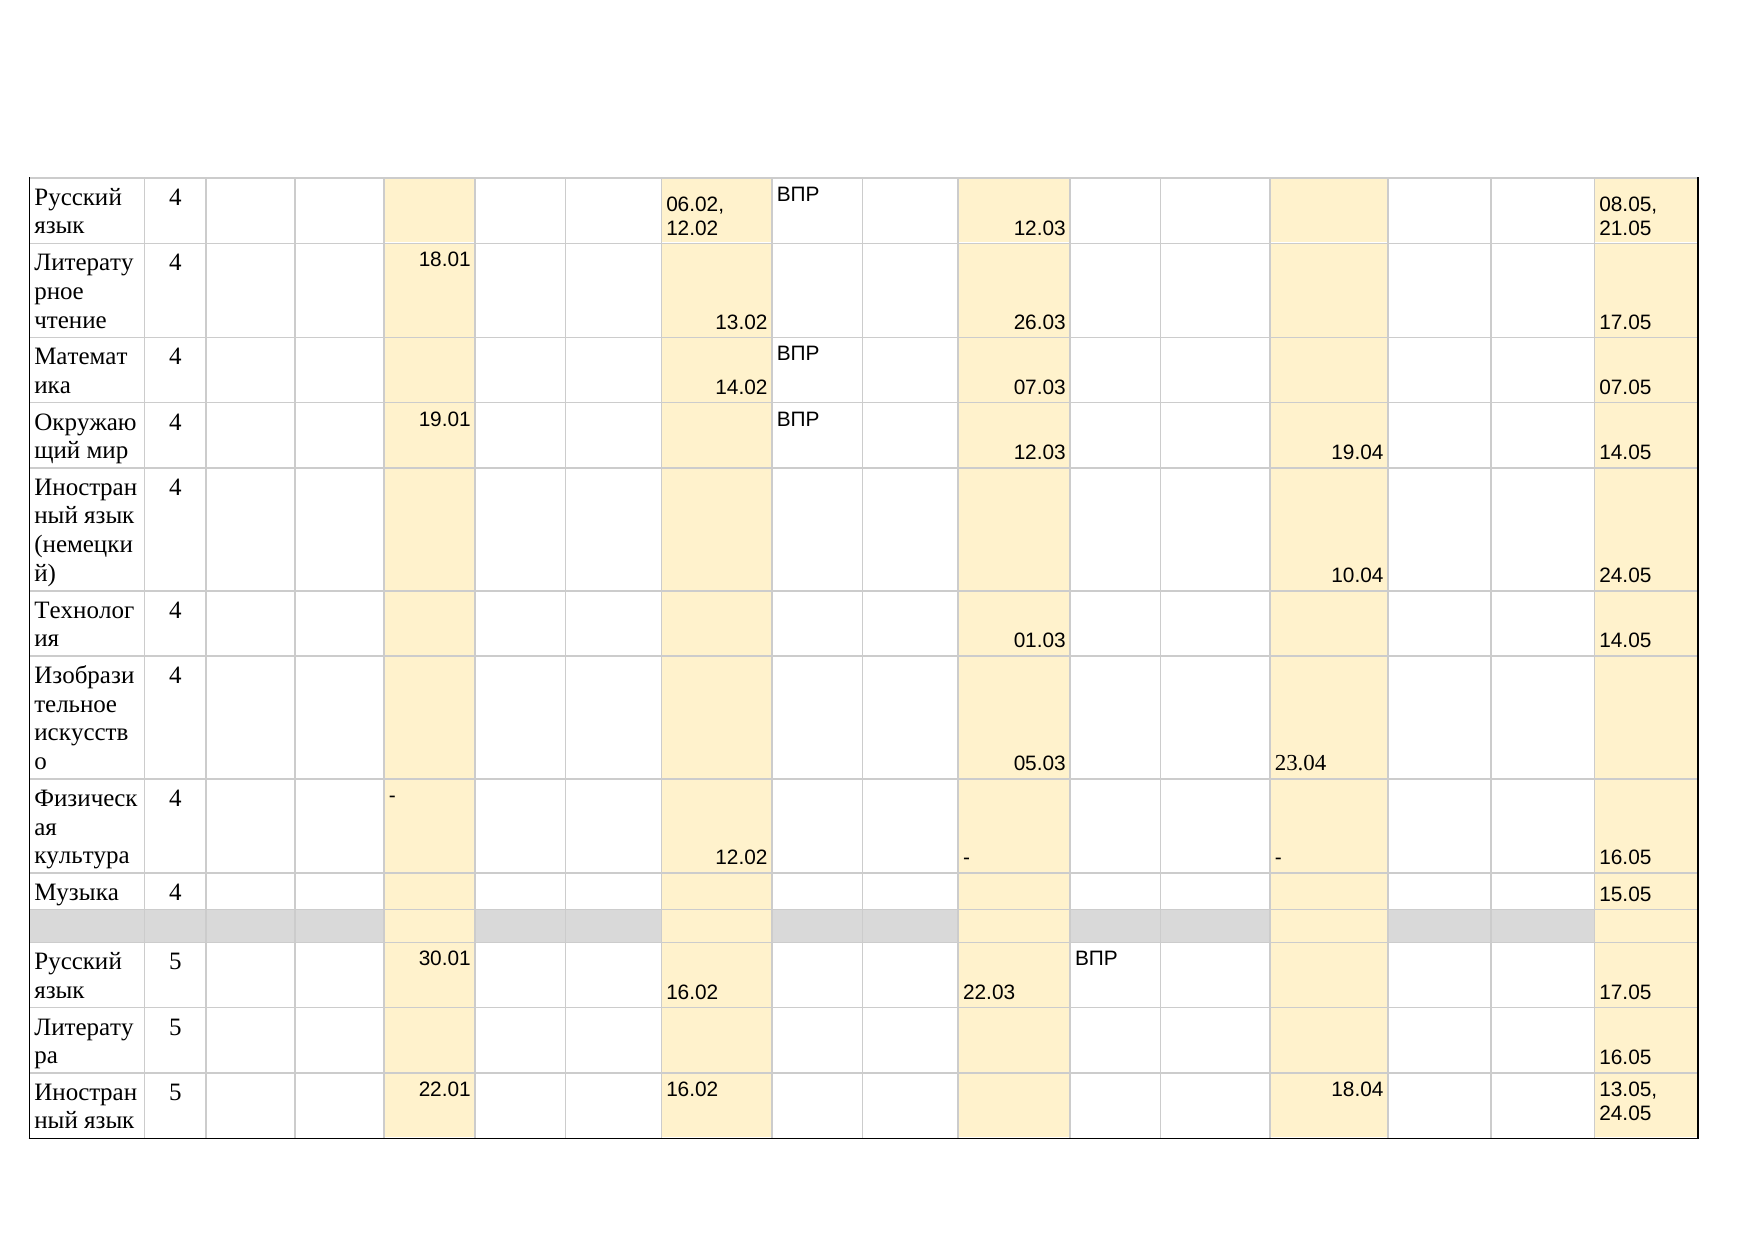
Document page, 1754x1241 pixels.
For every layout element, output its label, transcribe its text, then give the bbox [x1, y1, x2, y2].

table_cell [662, 657, 771, 778]
table_cell [773, 592, 862, 655]
table_cell [207, 469, 294, 590]
table_cell Окружающий мир [30, 403, 144, 467]
table_cell [1389, 780, 1490, 872]
table_cell 07.05 [1595, 338, 1697, 402]
table_cell 4 [145, 403, 205, 467]
table_cell [1492, 1008, 1594, 1072]
table_cell [296, 657, 383, 778]
table_cell [863, 244, 957, 337]
table_cell 4 [145, 657, 205, 778]
table_cell 17.05 [1595, 943, 1697, 1007]
table_cell [1071, 657, 1160, 778]
table_cell [1595, 657, 1697, 778]
table_cell 4 [145, 592, 205, 655]
table_cell 12.03 [959, 403, 1069, 467]
table_cell 4 [145, 244, 205, 337]
table_cell Литература [30, 1008, 144, 1072]
table_cell [1271, 244, 1387, 337]
table_cell [1271, 910, 1387, 942]
table_cell [863, 403, 957, 467]
table_cell - [1271, 780, 1387, 872]
table_cell Изобразительное искусство [30, 657, 144, 778]
table_cell [662, 592, 771, 655]
table_cell [1271, 874, 1387, 909]
table_cell [385, 1008, 474, 1072]
table_cell [476, 403, 565, 467]
table_cell [1389, 1074, 1490, 1137]
table_cell [385, 338, 474, 402]
table_cell [1389, 874, 1490, 909]
table_cell [1492, 1074, 1594, 1137]
table_cell [1492, 874, 1594, 909]
table_cell Музыка [30, 874, 144, 909]
table_cell [1389, 179, 1490, 242]
table_cell [1389, 657, 1490, 778]
table_cell [1161, 1074, 1269, 1137]
table_cell 10.04 [1271, 469, 1387, 590]
table_cell 22.03 [959, 943, 1069, 1007]
table_cell [1071, 469, 1160, 590]
table_cell [385, 874, 474, 909]
table_cell 05.03 [959, 657, 1069, 778]
table_cell [30, 910, 144, 942]
table_cell [1389, 943, 1490, 1007]
table_cell 16.05 [1595, 780, 1697, 872]
table_cell [476, 244, 565, 337]
table_cell [959, 1008, 1069, 1072]
table_cell [566, 592, 661, 655]
table_cell [1161, 910, 1269, 942]
table_cell [1492, 910, 1594, 942]
table_cell 14.02 [662, 338, 771, 402]
table_cell Иностранный язык (немецкий) [30, 469, 144, 590]
table_cell ВПР [773, 338, 862, 402]
table_cell Физическая культура [30, 780, 144, 872]
table_cell [476, 592, 565, 655]
table_cell [1071, 780, 1160, 872]
table_cell Технология [30, 592, 144, 655]
table_cell [296, 469, 383, 590]
table_cell [566, 780, 661, 872]
table_cell [476, 338, 565, 402]
table_cell [959, 874, 1069, 909]
table_cell [207, 403, 294, 467]
table_cell [1389, 469, 1490, 590]
table_cell [959, 469, 1069, 590]
table_cell [1161, 403, 1269, 467]
table_cell [1389, 592, 1490, 655]
table_cell [296, 338, 383, 402]
table_cell [207, 338, 294, 402]
table_cell [863, 943, 957, 1007]
table_cell 01.03 [959, 592, 1069, 655]
table_cell [1389, 403, 1490, 467]
table_cell [662, 1008, 771, 1072]
table_cell [773, 1008, 862, 1072]
table_cell [863, 592, 957, 655]
table_cell [1161, 657, 1269, 778]
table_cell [30, 1074, 144, 1137]
table_cell 5 [145, 1074, 205, 1137]
table_cell 14.05 [1595, 592, 1697, 655]
table_cell [296, 874, 383, 909]
table_cell [385, 910, 474, 942]
table_cell 13.05, 24.05 [1595, 1074, 1697, 1137]
table_cell [1492, 403, 1594, 467]
table_cell [207, 910, 294, 942]
table_cell [1071, 910, 1160, 942]
table_cell [863, 910, 957, 942]
table_cell [476, 657, 565, 778]
table_cell [773, 244, 862, 337]
table_cell - [959, 780, 1069, 872]
table_cell [959, 910, 1069, 942]
table_cell [476, 1008, 565, 1072]
table_cell [1492, 943, 1594, 1007]
table_cell 18.04 [1271, 1074, 1387, 1137]
table_cell [1271, 338, 1387, 402]
table_cell [1161, 244, 1269, 337]
table_cell [1161, 943, 1269, 1007]
table_cell [863, 1008, 957, 1072]
table_cell [662, 469, 771, 590]
table_cell ВПР [1071, 943, 1160, 1007]
table_cell [207, 244, 294, 337]
table_cell 13.02 [662, 244, 771, 337]
table_cell [1389, 338, 1490, 402]
table_cell [959, 1074, 1069, 1137]
table_cell [1492, 657, 1594, 778]
table_cell [773, 943, 862, 1007]
table_cell [566, 1074, 661, 1137]
table_cell [662, 910, 771, 942]
table_cell [476, 943, 565, 1007]
table_cell [863, 780, 957, 872]
table_cell [296, 1074, 383, 1137]
table_cell [1161, 592, 1269, 655]
table_cell [1071, 1074, 1160, 1137]
table_cell 12.03 [959, 179, 1069, 242]
table_cell [1271, 179, 1387, 242]
table_cell [1071, 338, 1160, 402]
table_cell - [385, 780, 474, 872]
table_cell [1492, 338, 1594, 402]
table_cell [1161, 469, 1269, 590]
table_cell 18.01 [385, 244, 474, 337]
table_cell [773, 657, 862, 778]
table_cell [207, 179, 294, 242]
table_cell [1271, 1008, 1387, 1072]
table_cell [1492, 780, 1594, 872]
table_cell [566, 244, 661, 337]
table_cell [476, 874, 565, 909]
table_cell [1492, 244, 1594, 337]
table_cell [207, 943, 294, 1007]
table_cell 06.02, 12.02 [662, 179, 771, 242]
table_cell [1492, 592, 1594, 655]
table_cell 16.02 [662, 943, 771, 1007]
table_cell [207, 1008, 294, 1072]
table_cell [1161, 179, 1269, 242]
table_cell [207, 592, 294, 655]
table_cell 4 [145, 780, 205, 872]
table_cell [385, 657, 474, 778]
table_cell 5 [145, 1008, 205, 1072]
table_cell [1492, 179, 1594, 242]
table_cell [1271, 592, 1387, 655]
table_cell 17.05 [1595, 244, 1697, 337]
table_cell [863, 179, 957, 242]
table_cell [773, 1074, 862, 1137]
table_cell [773, 469, 862, 590]
table_cell [1071, 1008, 1160, 1072]
table_cell [1595, 910, 1697, 942]
table_cell 19.01 [385, 403, 474, 467]
table_cell 4 [145, 338, 205, 402]
table_cell [566, 657, 661, 778]
table_cell [296, 179, 383, 242]
table_cell [1071, 874, 1160, 909]
table_cell [566, 403, 661, 467]
table_cell [385, 179, 474, 242]
table_cell [773, 874, 862, 909]
table_cell 19.04 [1271, 403, 1387, 467]
table_cell [207, 780, 294, 872]
table_cell [662, 874, 771, 909]
table_cell [1271, 943, 1387, 1007]
table_cell [385, 469, 474, 590]
table_cell [296, 403, 383, 467]
table_cell [207, 1074, 294, 1137]
table_cell [1389, 1008, 1490, 1072]
table_cell [1071, 403, 1160, 467]
table_cell [476, 910, 565, 942]
table_cell [863, 469, 957, 590]
table_cell ВПР [773, 179, 862, 242]
table_cell [662, 403, 771, 467]
table_cell 12.02 [662, 780, 771, 872]
table_cell 07.03 [959, 338, 1069, 402]
table_cell [773, 910, 862, 942]
table_cell [863, 338, 957, 402]
table_cell 16.02 [662, 1074, 771, 1137]
table_cell 5 [145, 943, 205, 1007]
table_cell [1071, 179, 1160, 242]
table_cell [566, 910, 661, 942]
table_cell 15.05 [1595, 874, 1697, 909]
table_cell 30.01 [385, 943, 474, 1007]
table_cell [1071, 244, 1160, 337]
table_cell [207, 874, 294, 909]
table_cell 23.04 [1271, 657, 1387, 778]
table_cell [566, 179, 661, 242]
table_cell 16.05 [1595, 1008, 1697, 1072]
table_cell [1389, 910, 1490, 942]
table_cell [566, 338, 661, 402]
table_cell [476, 780, 565, 872]
table_cell [1161, 1008, 1269, 1072]
table_cell [1161, 874, 1269, 909]
table_cell 24.05 [1595, 469, 1697, 590]
table_cell [476, 179, 565, 242]
table_cell [1492, 469, 1594, 590]
table_cell 08.05, 21.05 [1595, 179, 1697, 242]
table_cell [296, 780, 383, 872]
table_cell [566, 469, 661, 590]
table_cell [296, 943, 383, 1007]
table_cell 26.03 [959, 244, 1069, 337]
table_cell [773, 780, 862, 872]
table_cell 4 [145, 874, 205, 909]
table_cell [207, 657, 294, 778]
table_cell [863, 657, 957, 778]
table_cell [1071, 592, 1160, 655]
table_cell Русский язык [30, 179, 144, 242]
table_cell [1161, 780, 1269, 872]
table_cell 4 [145, 179, 205, 242]
table_cell Математика [30, 338, 144, 402]
table_cell [863, 874, 957, 909]
table_cell 4 [145, 469, 205, 590]
table_cell [566, 874, 661, 909]
table_cell Литературное чтение [30, 244, 144, 337]
table_cell [476, 1074, 565, 1137]
table_cell [566, 1008, 661, 1072]
table_cell ВПР [773, 403, 862, 467]
table_cell 14.05 [1595, 403, 1697, 467]
table_cell [863, 1074, 957, 1137]
table_cell [1161, 338, 1269, 402]
table_cell 22.01 [385, 1074, 474, 1137]
table_cell [145, 910, 205, 942]
table_cell [476, 469, 565, 590]
table_cell [296, 244, 383, 337]
table_cell [296, 910, 383, 942]
table_cell [1389, 244, 1490, 337]
table_cell [296, 1008, 383, 1072]
table_cell [385, 592, 474, 655]
table_cell Русский язык [30, 943, 144, 1007]
table_cell [296, 592, 383, 655]
table_cell [566, 943, 661, 1007]
